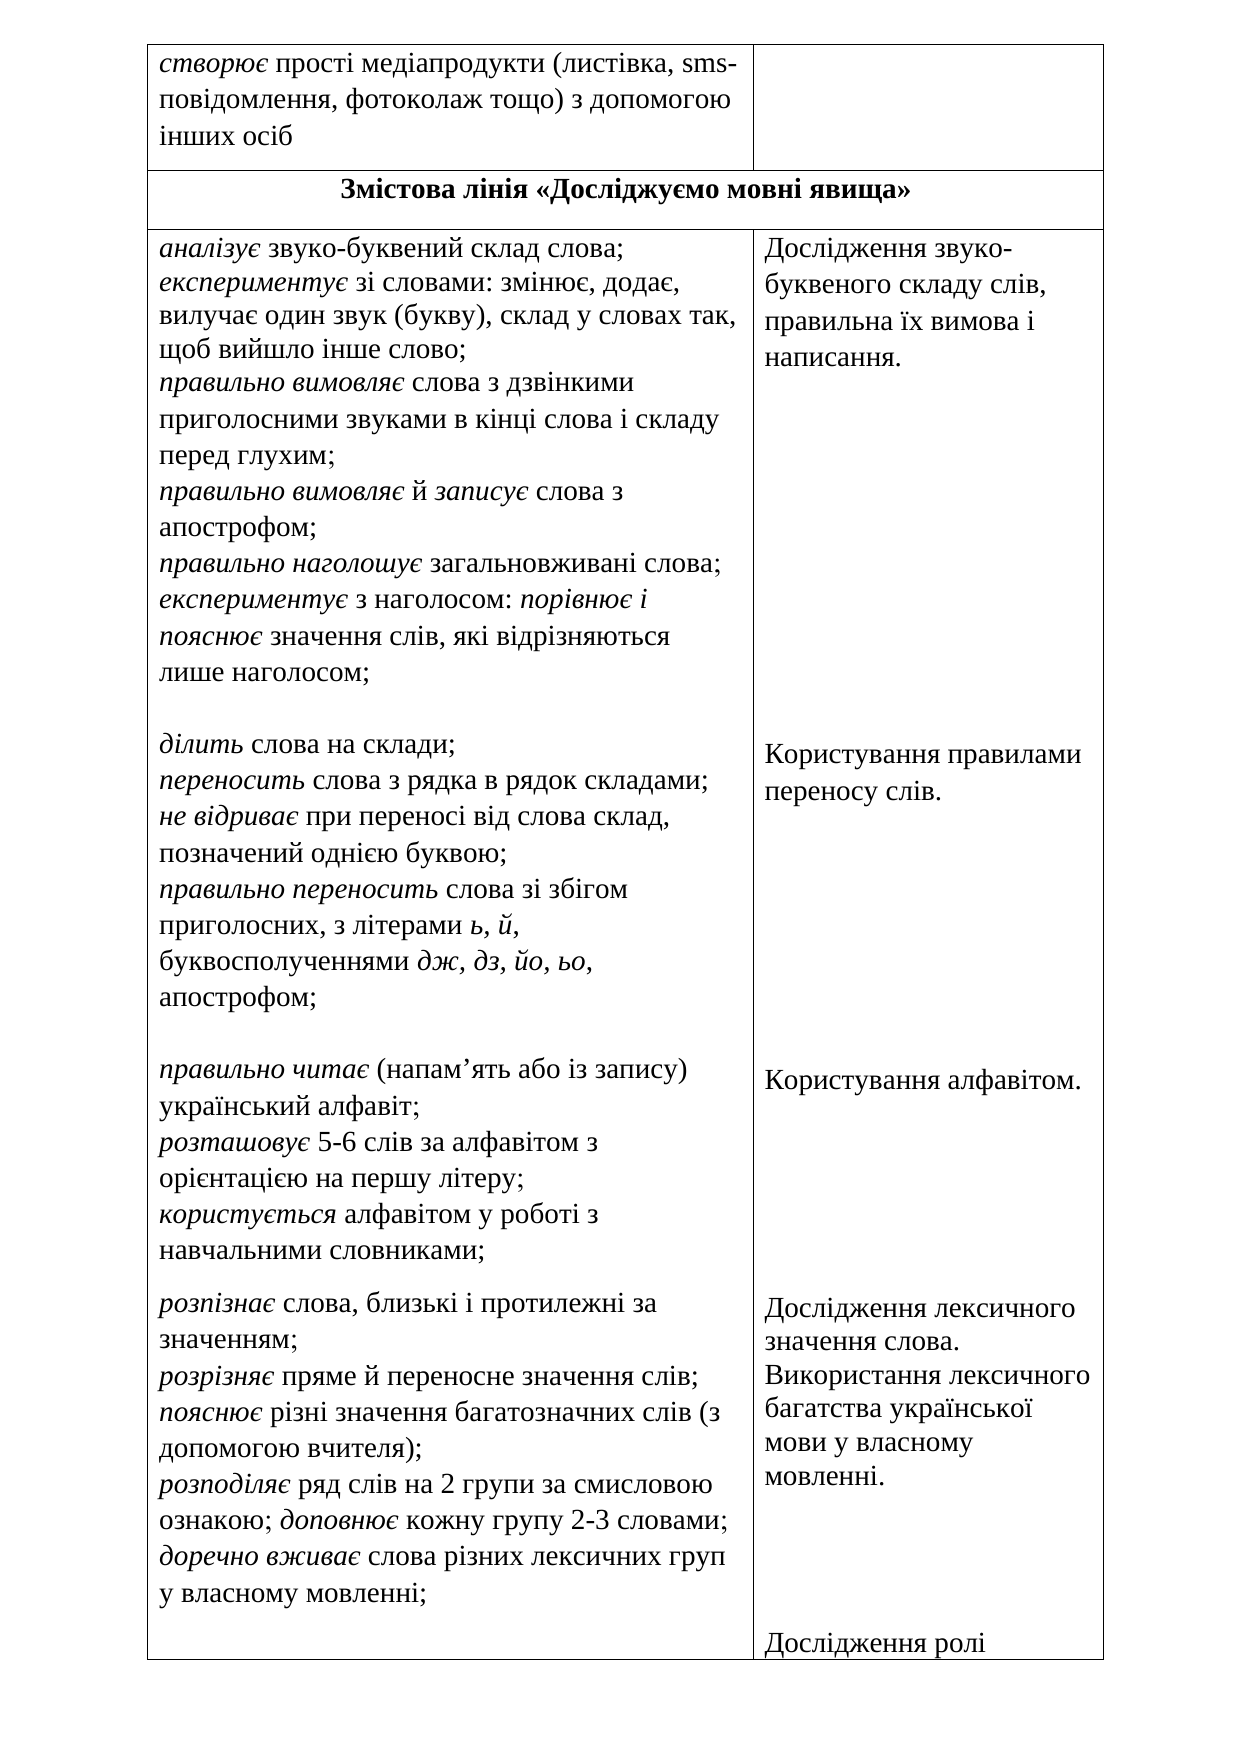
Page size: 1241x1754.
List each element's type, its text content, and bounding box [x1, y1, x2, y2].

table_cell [754, 230, 1103, 1659]
table_cell Змістова лінія «Досліджуємо мовні явища» [148, 171, 1103, 229]
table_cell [754, 45, 1103, 170]
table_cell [148, 45, 753, 170]
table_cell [148, 230, 753, 1659]
